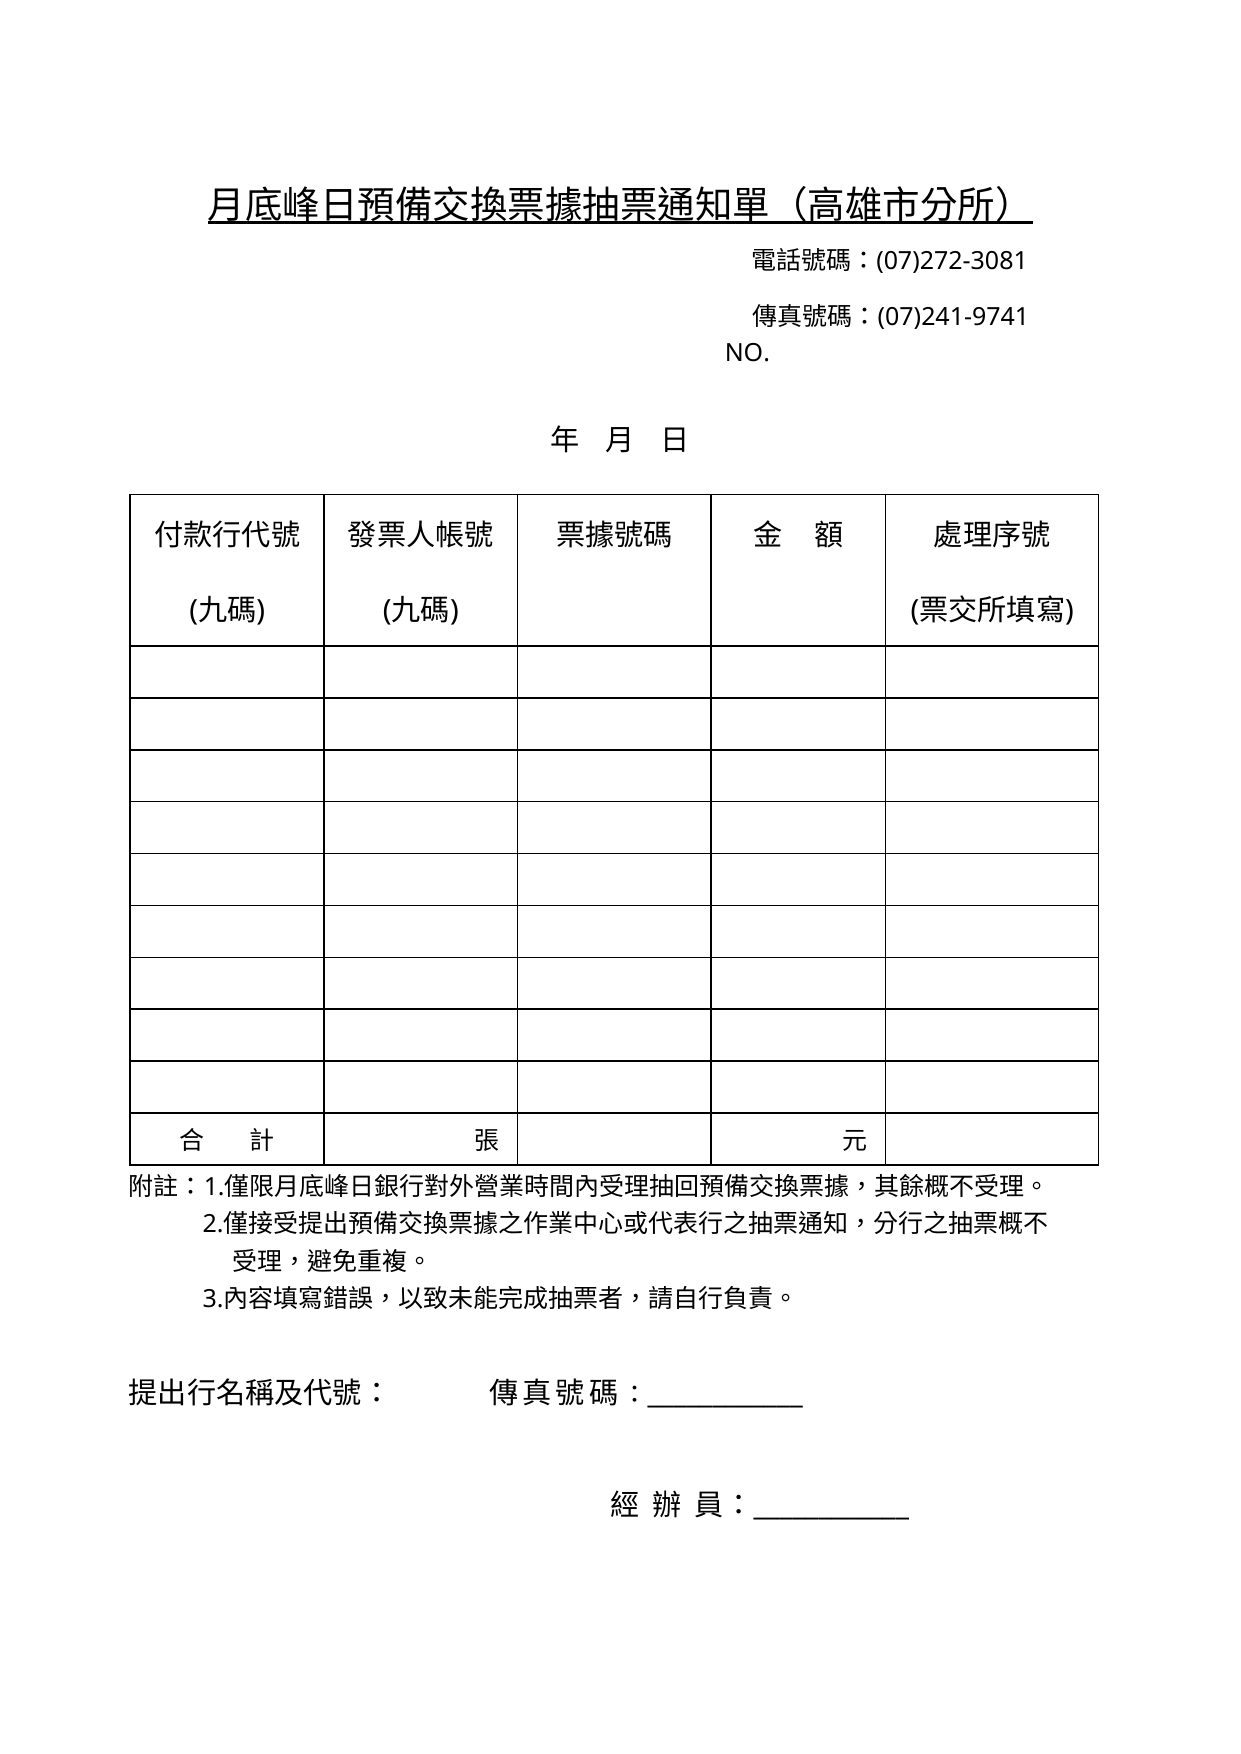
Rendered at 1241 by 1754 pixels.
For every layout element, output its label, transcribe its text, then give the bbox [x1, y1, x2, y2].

table_cell [131, 802, 323, 853]
table_cell [518, 854, 710, 904]
table_cell [131, 647, 323, 697]
table_cell 元 [712, 1114, 885, 1164]
text 月底峰日預備交換票據抽票通知單（高雄市分所） [187, 164, 1053, 239]
table_cell [325, 751, 517, 801]
text 3.內容填寫錯誤，以致未能完成抽票者，請自行負責。 [202, 1278, 1053, 1316]
table_cell [518, 906, 710, 956]
table_header 金 額 [712, 495, 885, 645]
table_cell [712, 647, 885, 697]
table_cell [518, 751, 710, 801]
table_cell [886, 647, 1098, 697]
table_header 發票人帳號 (九碼) [325, 495, 517, 645]
text 年 月 日 [187, 400, 1053, 475]
text 傳真號碼：(07)241-9741 [187, 296, 1029, 333]
text NO. [187, 333, 1002, 371]
table_cell [325, 906, 517, 956]
table_cell [131, 906, 323, 956]
table_cell [886, 854, 1098, 904]
table_cell 張 [325, 1114, 517, 1164]
table_cell [886, 802, 1098, 853]
table_cell [518, 699, 710, 749]
table_cell [886, 751, 1098, 801]
table_cell [886, 958, 1098, 1008]
table_cell [712, 1010, 885, 1060]
table_cell [518, 958, 710, 1008]
table_cell [712, 854, 885, 904]
table_header 票據號碼 [518, 495, 710, 645]
table_cell [712, 906, 885, 956]
table_header 處理序號 (票交所填寫) [886, 495, 1098, 645]
text 經 辦 員：____________ [187, 1466, 1053, 1541]
table_cell [518, 1010, 710, 1060]
table_cell [131, 751, 323, 801]
table_cell [131, 1010, 323, 1060]
table_cell [712, 751, 885, 801]
table_cell [325, 1062, 517, 1112]
text 電話號碼：(07)272-3081 [187, 239, 1028, 277]
table_cell [131, 1062, 323, 1112]
table_cell [325, 854, 517, 904]
table_cell [518, 802, 710, 853]
text 2.僅接受提出預備交換票據之作業中心或代表行之抽票通知，分行之抽票概不受理，避免重複。 [202, 1203, 1053, 1278]
table_cell [886, 1114, 1098, 1164]
table_cell [886, 699, 1098, 749]
text 附註：1.僅限月底峰日銀行對外營業時間內受理抽回預備交換票據，其餘概不受理。 [128, 1166, 1053, 1203]
table_cell [518, 1114, 710, 1164]
table_cell [712, 699, 885, 749]
table_cell [886, 1062, 1098, 1112]
table_cell [131, 854, 323, 904]
text 提出行名稱及代號： 傳真號碼：____________ [128, 1353, 1053, 1428]
table_cell [518, 647, 710, 697]
table_cell [325, 958, 517, 1008]
table_cell [325, 802, 517, 853]
table_cell [131, 699, 323, 749]
table_cell 合 計 [131, 1114, 323, 1164]
table_cell [886, 1010, 1098, 1060]
table_cell [325, 647, 517, 697]
table_cell [712, 958, 885, 1008]
table_header 付款行代號 (九碼) [131, 495, 323, 645]
table_cell [131, 958, 323, 1008]
table_cell [886, 906, 1098, 956]
table_cell [712, 802, 885, 853]
table_cell [325, 699, 517, 749]
table_cell [712, 1062, 885, 1112]
table_cell [325, 1010, 517, 1060]
table_cell [518, 1062, 710, 1112]
